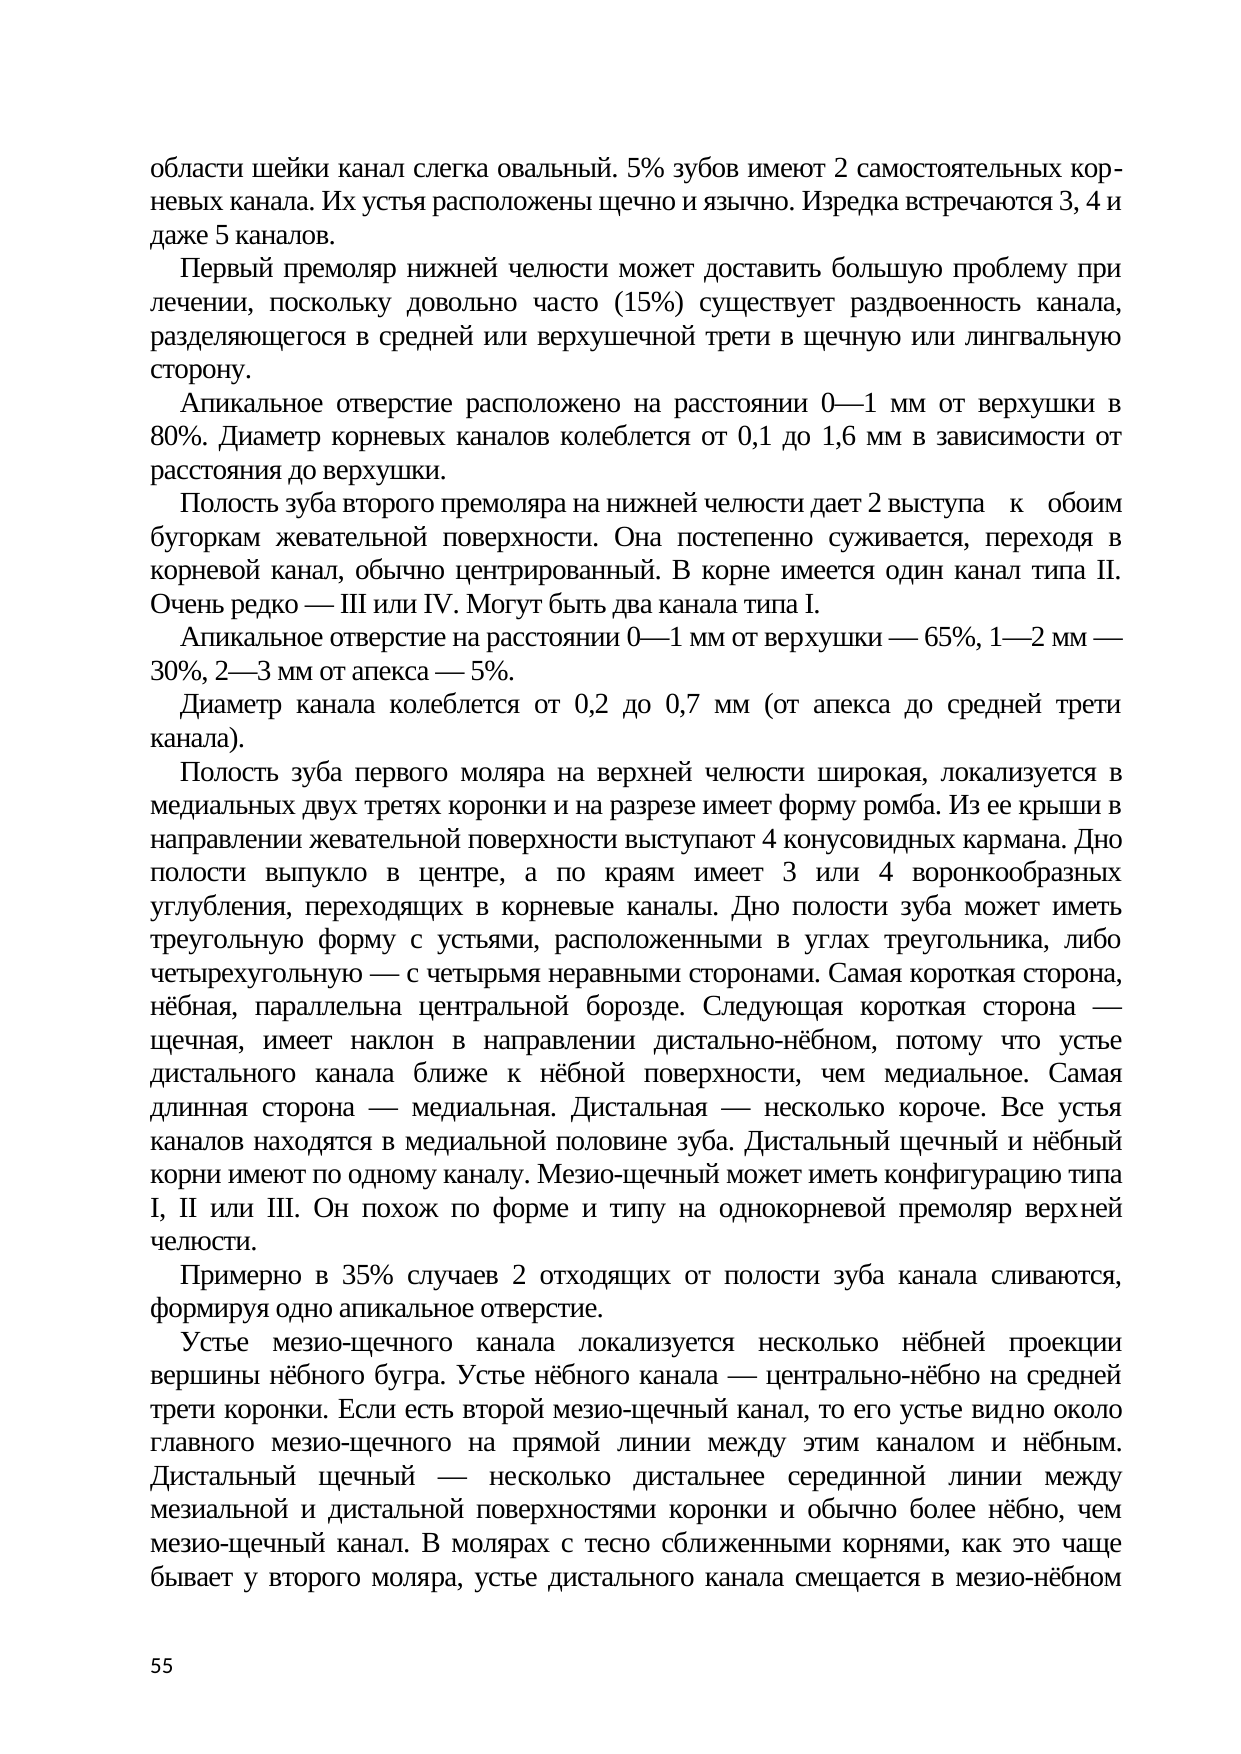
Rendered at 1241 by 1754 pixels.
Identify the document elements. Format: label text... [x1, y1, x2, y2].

text Апикальное отверстие расположено на расстоянии 0—1 мм от верхушки в 80%. Диаметр корневых каналов колеблется от 0,1 до 1,6 мм в зависимости от расстояния до верхушки. [150, 385, 1123, 485]
text Диаметр канала колеблется от 0,2 до 0,7 мм (от апекса до средней трети канала). [150, 687, 1123, 754]
text Полость зуба второго премоляра на нижней челюсти дает 2 выступа к обоим бугоркам жевательной поверхности. Она постепенно суживается, переходя в корневой канал, обычно центрированный. В корне имеется один канал типа II. Очень редко — III или IV. Могут быть два канала типа I. [150, 485, 1123, 619]
text Полость зуба первого моляра на верхней челюсти широкая, локализуется в медиальных двух третях коронки и на разрезе имеет форму ромба. Из ее крыши в направлении жевательной поверхности выступают 4 конусовидных кармана. Дно полости выпукло в центре, а по краям имеет 3 или 4 воронкообразных углубления, переходящих в корневые каналы. Дно полости зуба может иметь треугольную форму с устьями, расположенными в углах треугольника, либо четырехугольную — с четырьмя неравными сторонами. Самая короткая сторона, нёбная, параллельна центральной борозде. Следующая короткая сторона — щечная, имеет наклон в направлении дистально-нёбном, потому что устье дистального канала ближе к нёбной поверхности, чем медиальное. Самая длинная сторона — медиальная. Дистальная — несколько короче. Все устья каналов находятся в медиальной половине зуба. Дистальный щечный и нёбный корни имеют по одному каналу. Мезио-щечный может иметь конфигурацию типа I, II или III. Он похож по форме и типу на однокорневой премоляр верхней челюсти. [150, 754, 1123, 1257]
text Первый премоляр нижней челюсти может доставить большую проблему при лечении, поскольку довольно часто (15%) существует раздвоенность канала, разделяющегося в средней или верхушечной трети в щечную или лингвальную сторону. [150, 251, 1123, 385]
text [150, 150, 1123, 251]
text Примерно в 35% случаев 2 отходящих от полости зуба канала сливаются, формируя одно апикальное отверстие. [150, 1257, 1123, 1324]
text Апикальное отверстие на расстоянии 0—1 мм от верхушки — 65%, 1—2 мм — 30%, 2—3 мм от апекса — 5%. [150, 619, 1123, 687]
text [150, 1324, 1123, 1592]
